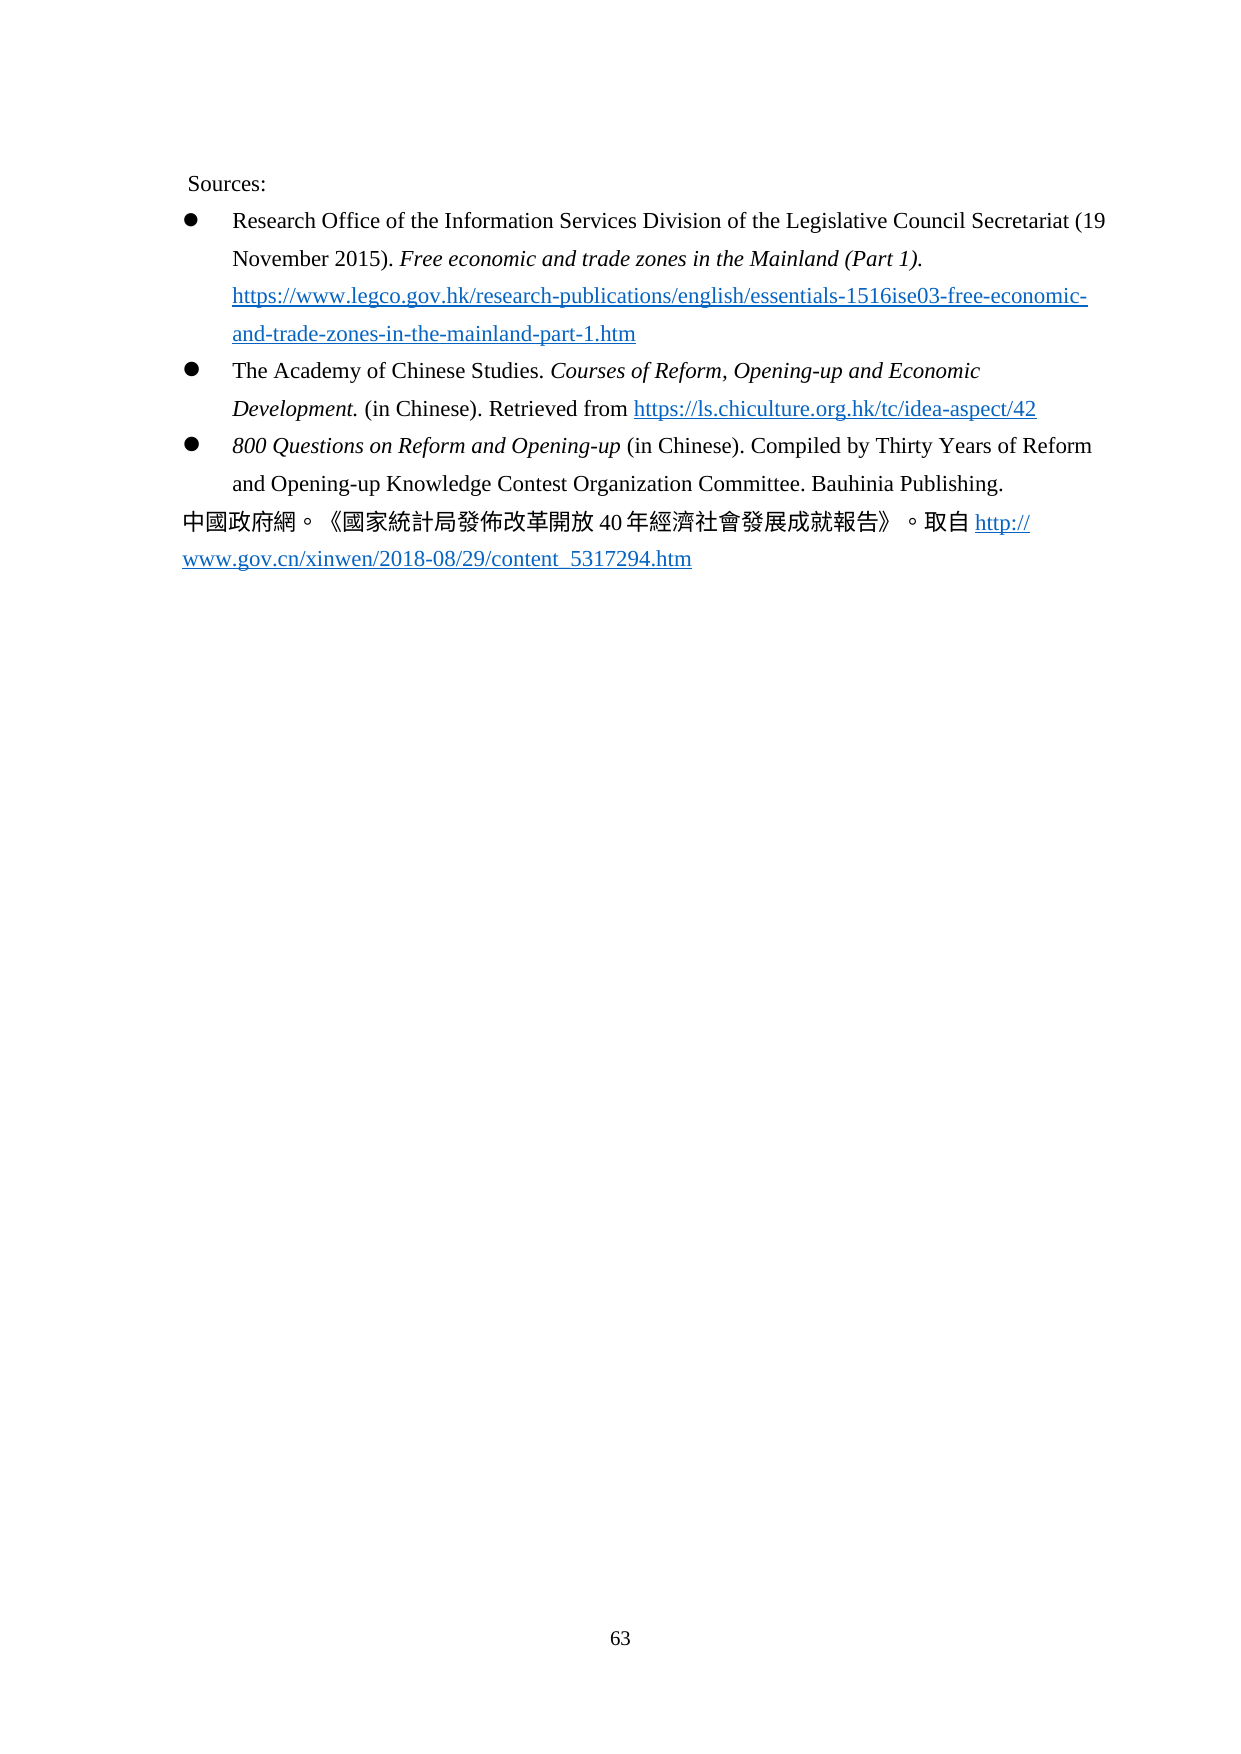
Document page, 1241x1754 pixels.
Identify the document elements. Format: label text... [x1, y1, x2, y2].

text 中國政府網。《國家統計局發佈改革開放40年經濟社會發展成就報告》。取自http://www.gov.cn/xinwen/2018-08/29/content_5317294.htm [182, 502, 1053, 577]
text Sources: [187, 164, 1112, 202]
list Research Office of the Information Services Division of the Legislative Council Secretariat (19 November 2015). Free economic and trade zones in the Mainland (Part 1). https://www.legco.gov.hk/research-publications/english/essentials-1516ise03-free-economic-and-trade-zones-in-the-mainland-part-1.htm [182, 202, 1112, 352]
list The Academy of Chinese Studies. Courses of Reform, Opening-up and Economic Development. (in Chinese). Retrieved from https://ls.chiculture.org.hk/tc/idea-aspect/42 [182, 352, 1112, 427]
list 800 Questions on Reform and Opening-up (in Chinese). Compiled by Thirty Years of Reform and Opening-up Knowledge Contest Organization Committee. Bauhinia Publishing. [182, 427, 1112, 502]
